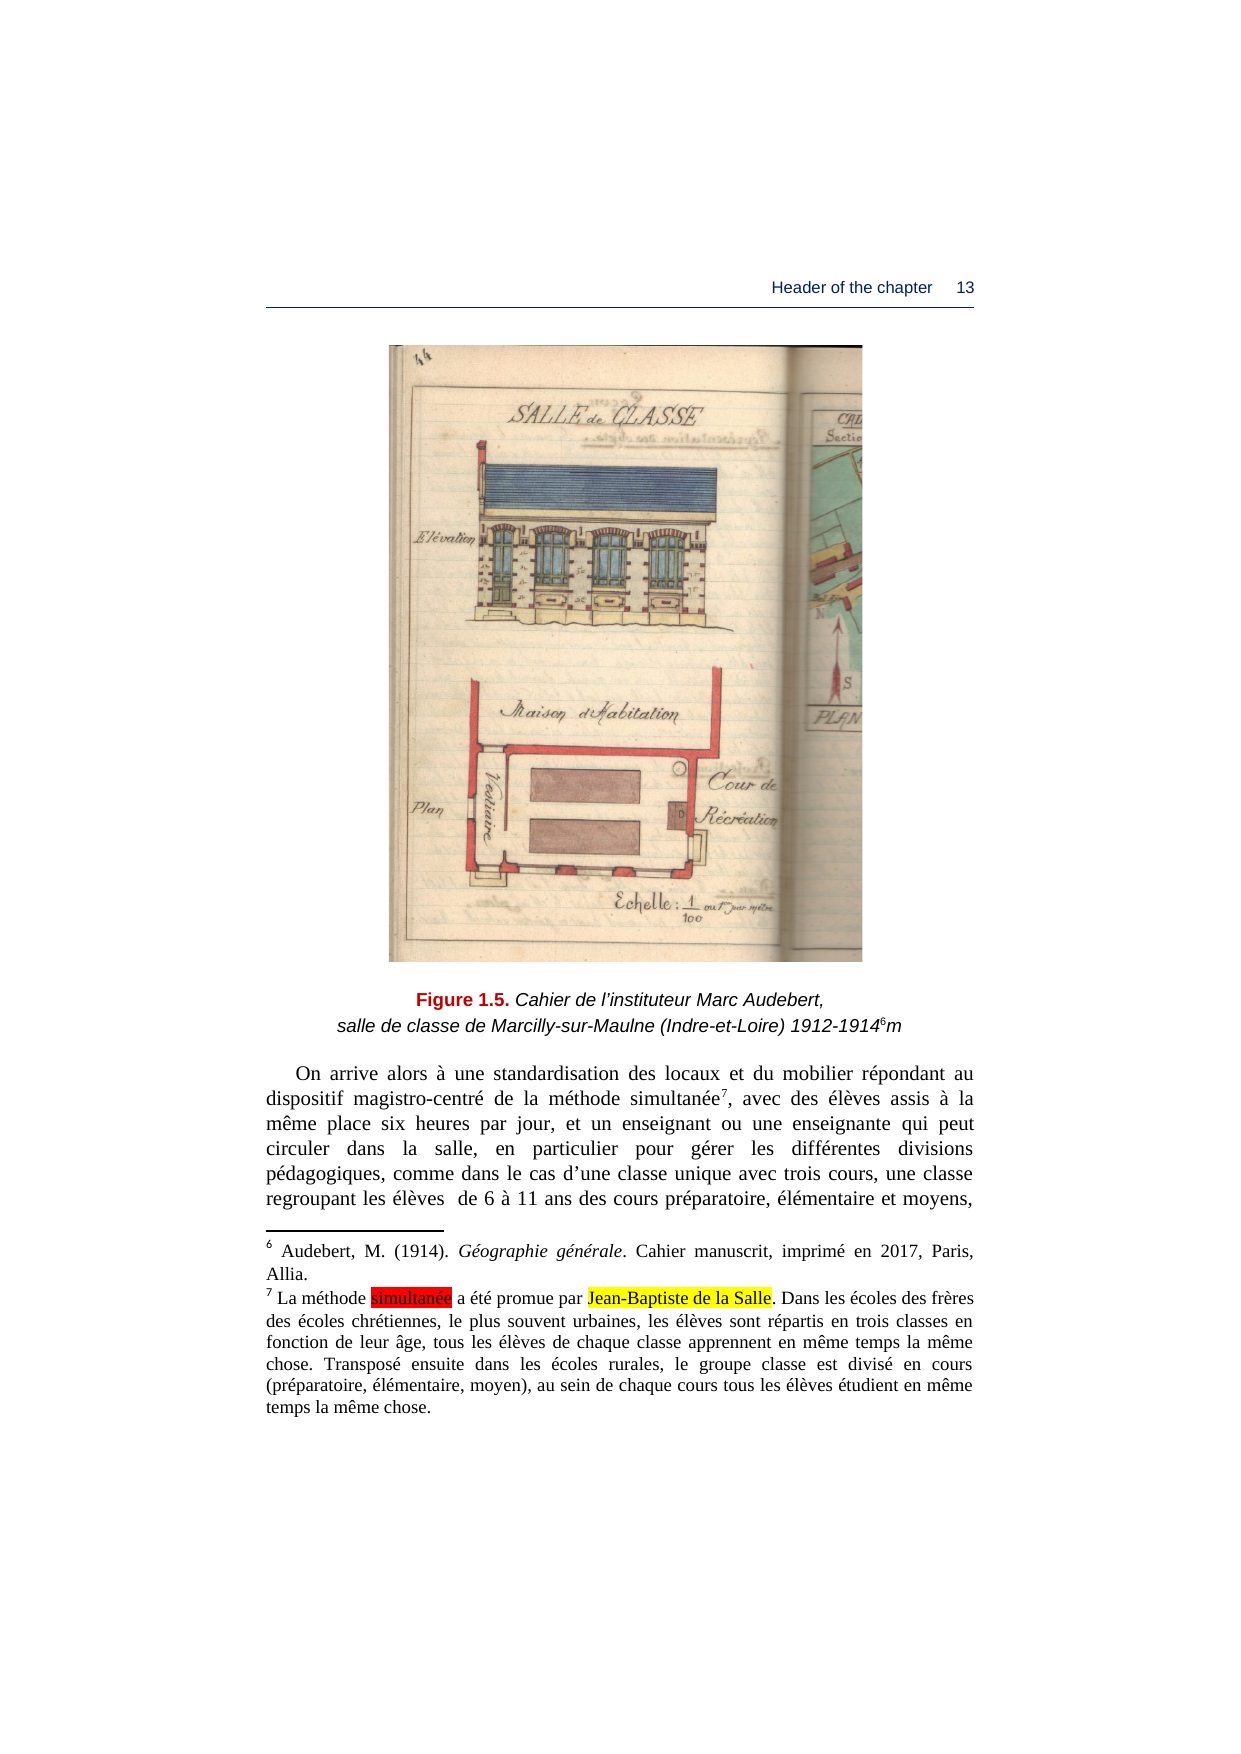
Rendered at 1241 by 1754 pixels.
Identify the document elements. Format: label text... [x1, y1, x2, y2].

picture [388, 345, 863, 962]
text Figure 1.5. Cahier de l’instituteur Marc Audebert, [266, 985, 974, 1011]
text salle de classe de Marcilly-sur-Maulne (Indre-et-Loire) 1912-1914m [266, 1011, 974, 1037]
